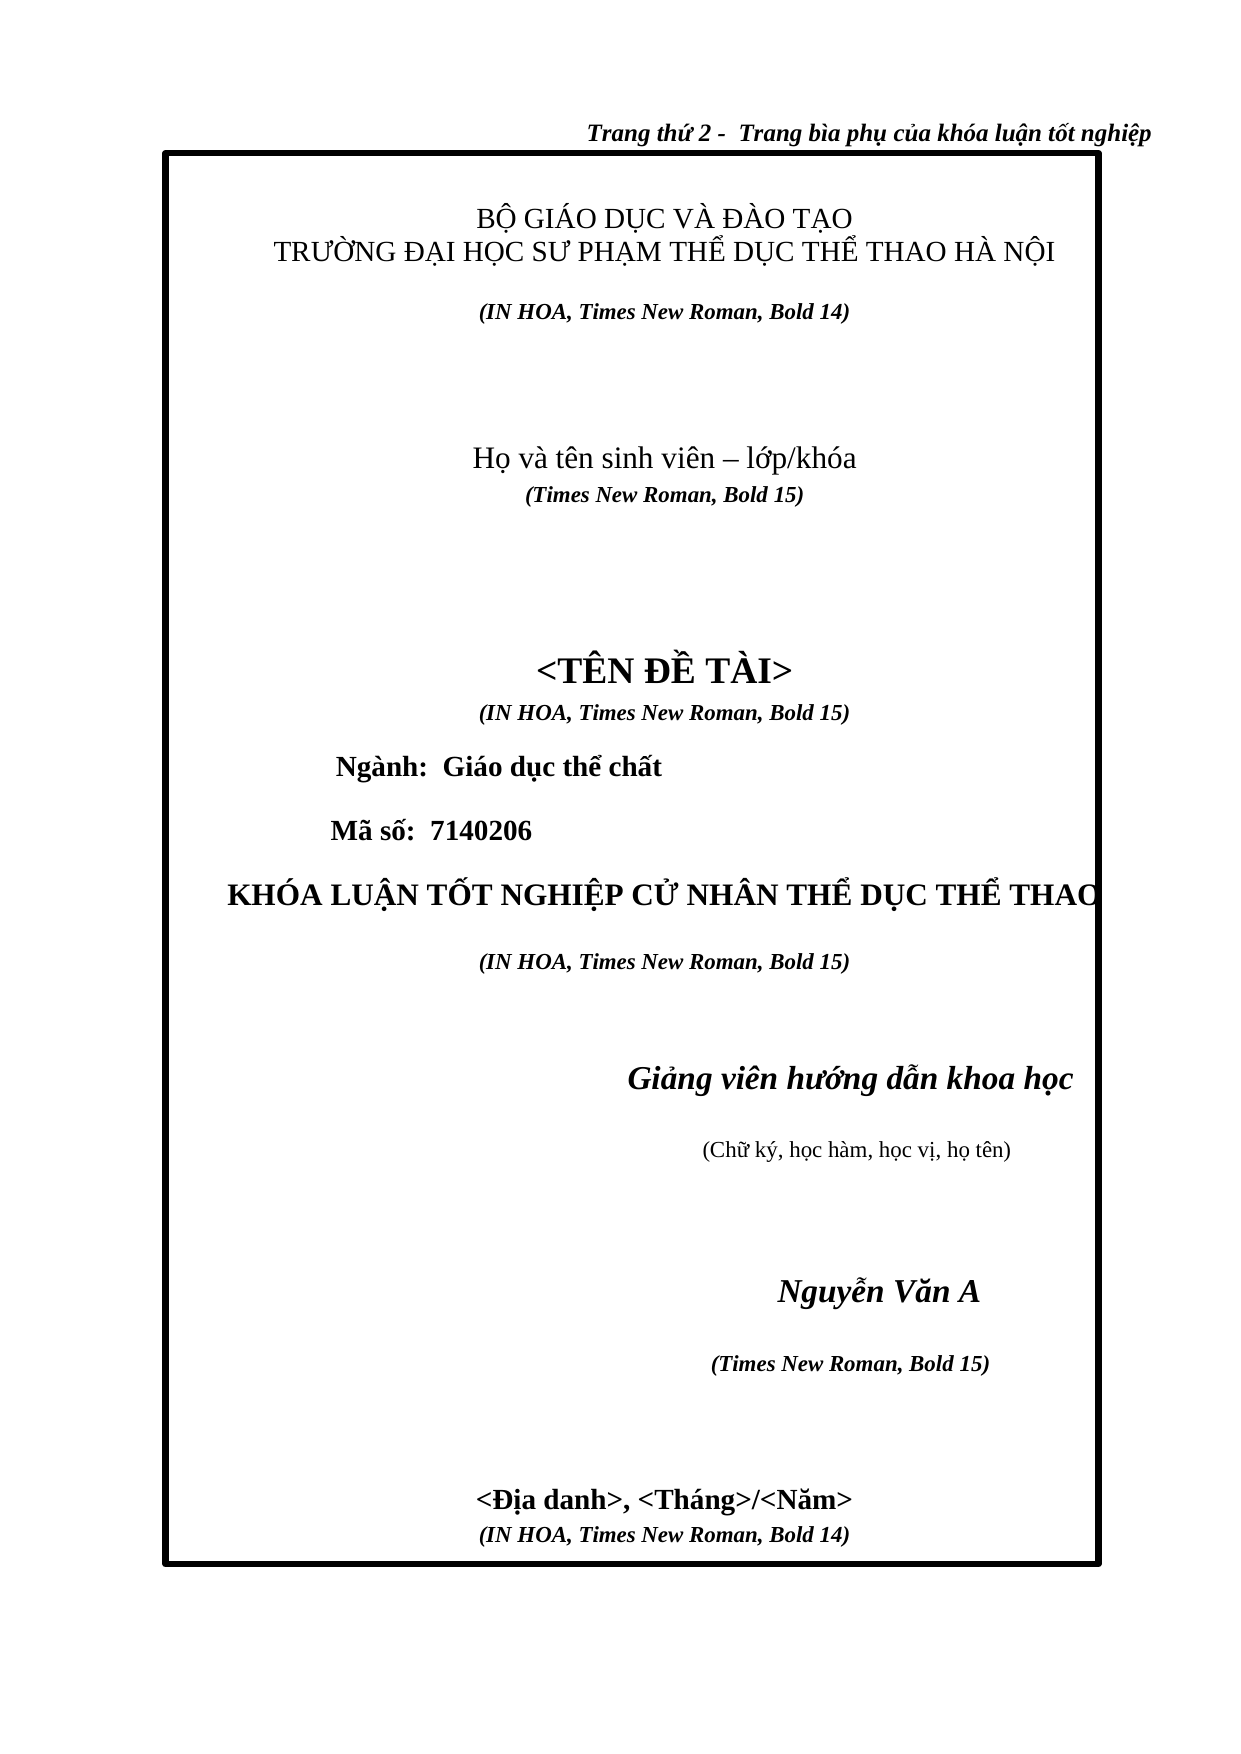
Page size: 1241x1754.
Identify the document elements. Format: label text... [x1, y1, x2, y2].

text <Địa danh>, <Tháng>/<Năm> [177, 1482, 1152, 1516]
text (Chữ ký, học hàm, học vị, họ tên) [177, 1136, 1152, 1163]
text (Times New Roman, Bold 15) [177, 481, 1152, 507]
text (Times New Roman, Bold 15) [177, 1350, 1152, 1376]
text Giảng viên hướng dẫn khoa học [177, 1058, 1152, 1096]
subtitle BỘ GIÁO DỤC VÀ ĐÀO TẠO [177, 201, 1152, 234]
text Trang thứ 2 - Trang bìa phụ của khóa luận tốt nghiệp [177, 118, 1152, 147]
text Nguyễn Văn A [177, 1272, 1152, 1310]
text <TÊN ĐỀ TÀI> [177, 649, 1152, 692]
text (IN HOA, Times New Roman, Bold 15) [177, 698, 1152, 725]
text KHÓA LUẬN TỐT NGHIỆP CỬ NHÂN THỂ DỤC THỂ THAO [177, 876, 1152, 912]
text Ngành: Giáo dục thể chất [177, 749, 1152, 783]
text Họ và tên sinh viên – lớp/khóa [177, 440, 1152, 476]
text Mã số: 7140206 [177, 813, 1152, 847]
text (IN HOA, Times New Roman, Bold 14) [177, 1521, 1152, 1547]
text (IN HOA, Times New Roman, Bold 15) [177, 948, 1152, 974]
text (IN HOA, Times New Roman, Bold 14) [177, 298, 1152, 324]
subtitle TRƯỜNG ĐẠI HỌC SƯ PHẠM THỂ DỤC THỂ THAO HÀ NỘI [177, 234, 1152, 268]
